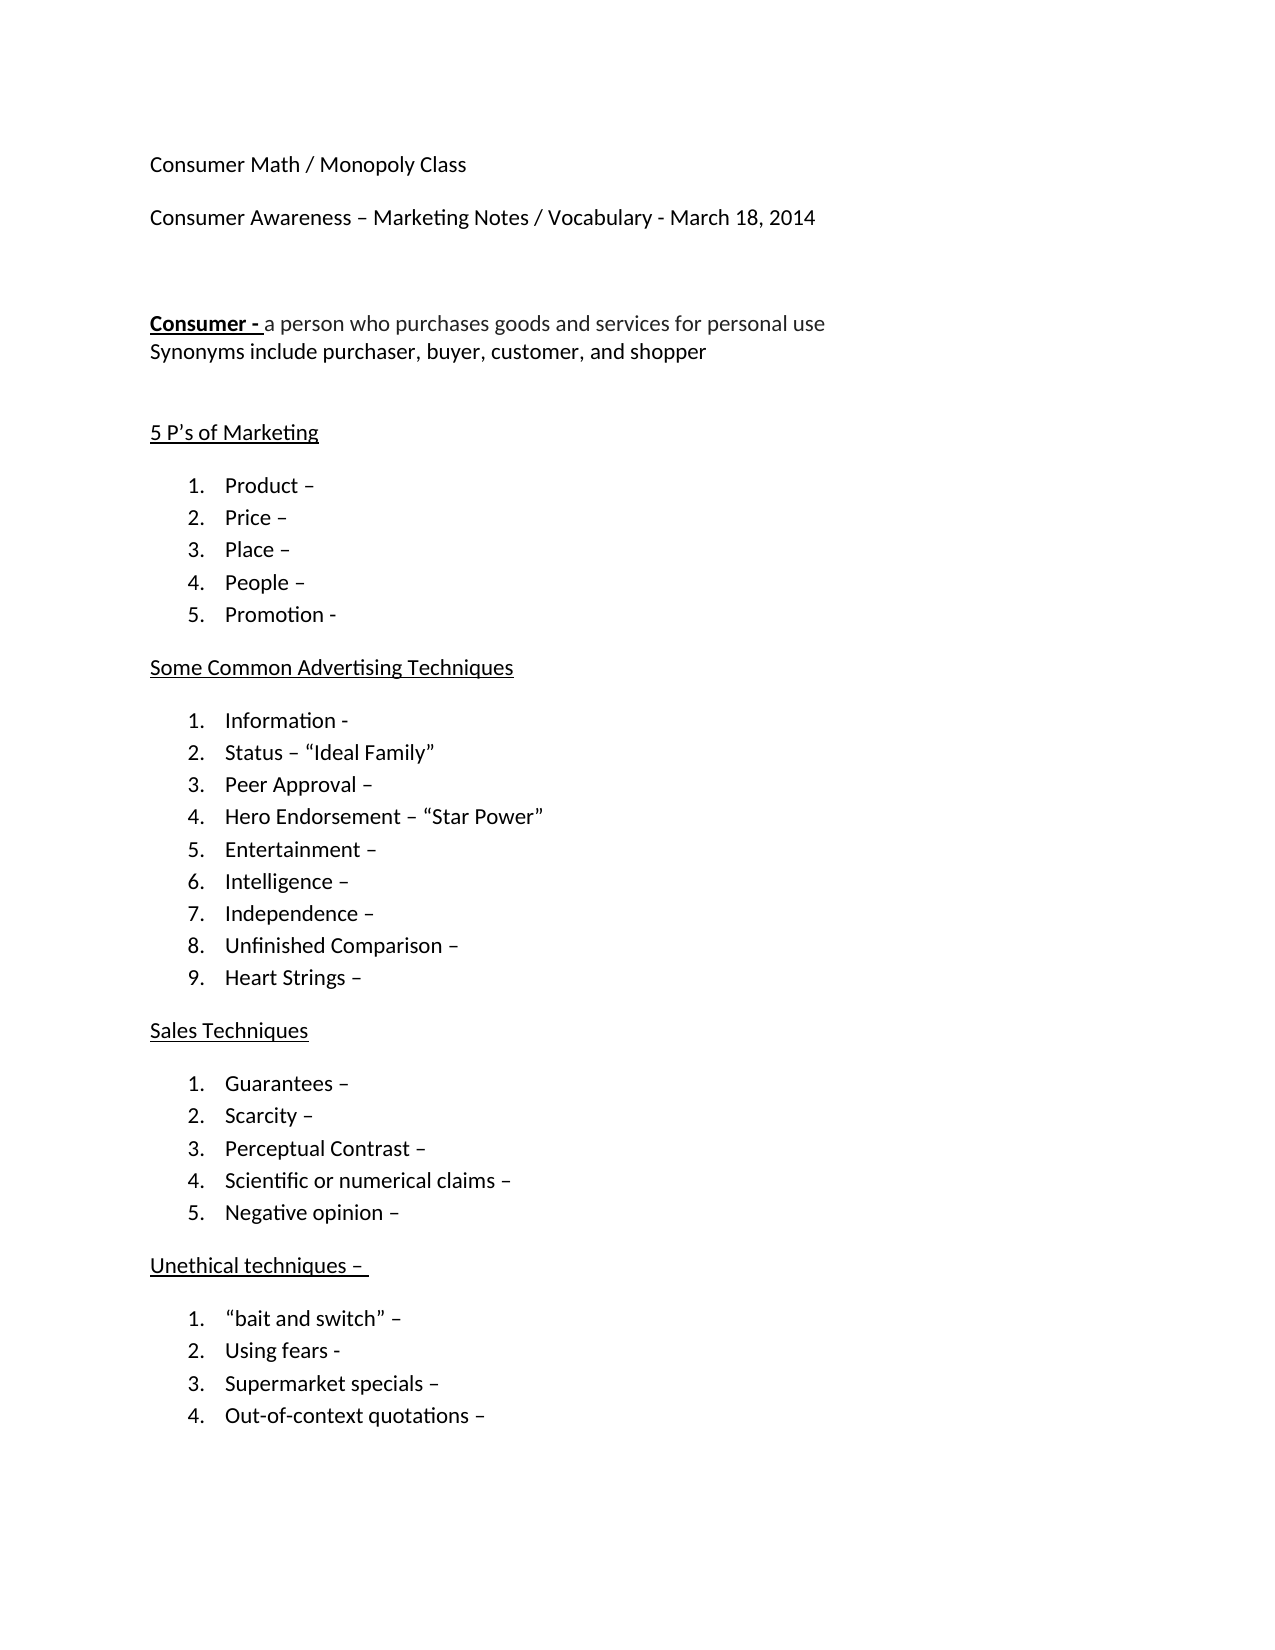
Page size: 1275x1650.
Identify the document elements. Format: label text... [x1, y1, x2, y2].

list Using fears - [187, 1336, 1125, 1364]
text Some Common Advertising Techniques [150, 653, 1125, 681]
list Unfinished Comparison – [187, 931, 1125, 959]
list Guarantees – [187, 1069, 1125, 1097]
text Consumer Math / Monopoly Class [150, 150, 1125, 178]
list Perceptual Contrast – [187, 1134, 1125, 1162]
list Intelligence – [187, 867, 1125, 895]
list Product – [187, 471, 1125, 499]
list Entertainment – [187, 835, 1125, 863]
list Hero Endorsement – “Star Power” [187, 802, 1125, 831]
list Heart Strings – [187, 963, 1125, 991]
list Independence – [187, 899, 1125, 927]
list Promotion - [187, 600, 1125, 628]
list Negative opinion – [187, 1198, 1125, 1226]
list Price – [187, 503, 1125, 531]
text Sales Techniques [150, 1016, 1125, 1044]
text Consumer - a person who purchases goods and services for personal use [150, 309, 1125, 337]
list “bait and switch” – [187, 1304, 1125, 1332]
text Consumer Awareness – Marketing Notes / Vocabulary - March 18, 2014 [150, 203, 1125, 231]
list Scientific or numerical claims – [187, 1166, 1125, 1194]
list Place – [187, 536, 1125, 563]
list Supermarket specials – [187, 1369, 1125, 1397]
list People – [187, 568, 1125, 596]
text 5 P’s of Marketing [150, 418, 1125, 446]
list Out-of-context quotations – [187, 1401, 1125, 1429]
list Status – “Ideal Family” [187, 738, 1125, 766]
text Unethical techniques – [150, 1251, 1125, 1279]
list Scarcity – [187, 1102, 1125, 1130]
list Peer Approval – [187, 770, 1125, 798]
text Synonyms include purchaser, buyer, customer, and shopper [150, 337, 1125, 365]
list Information - [187, 706, 1125, 734]
